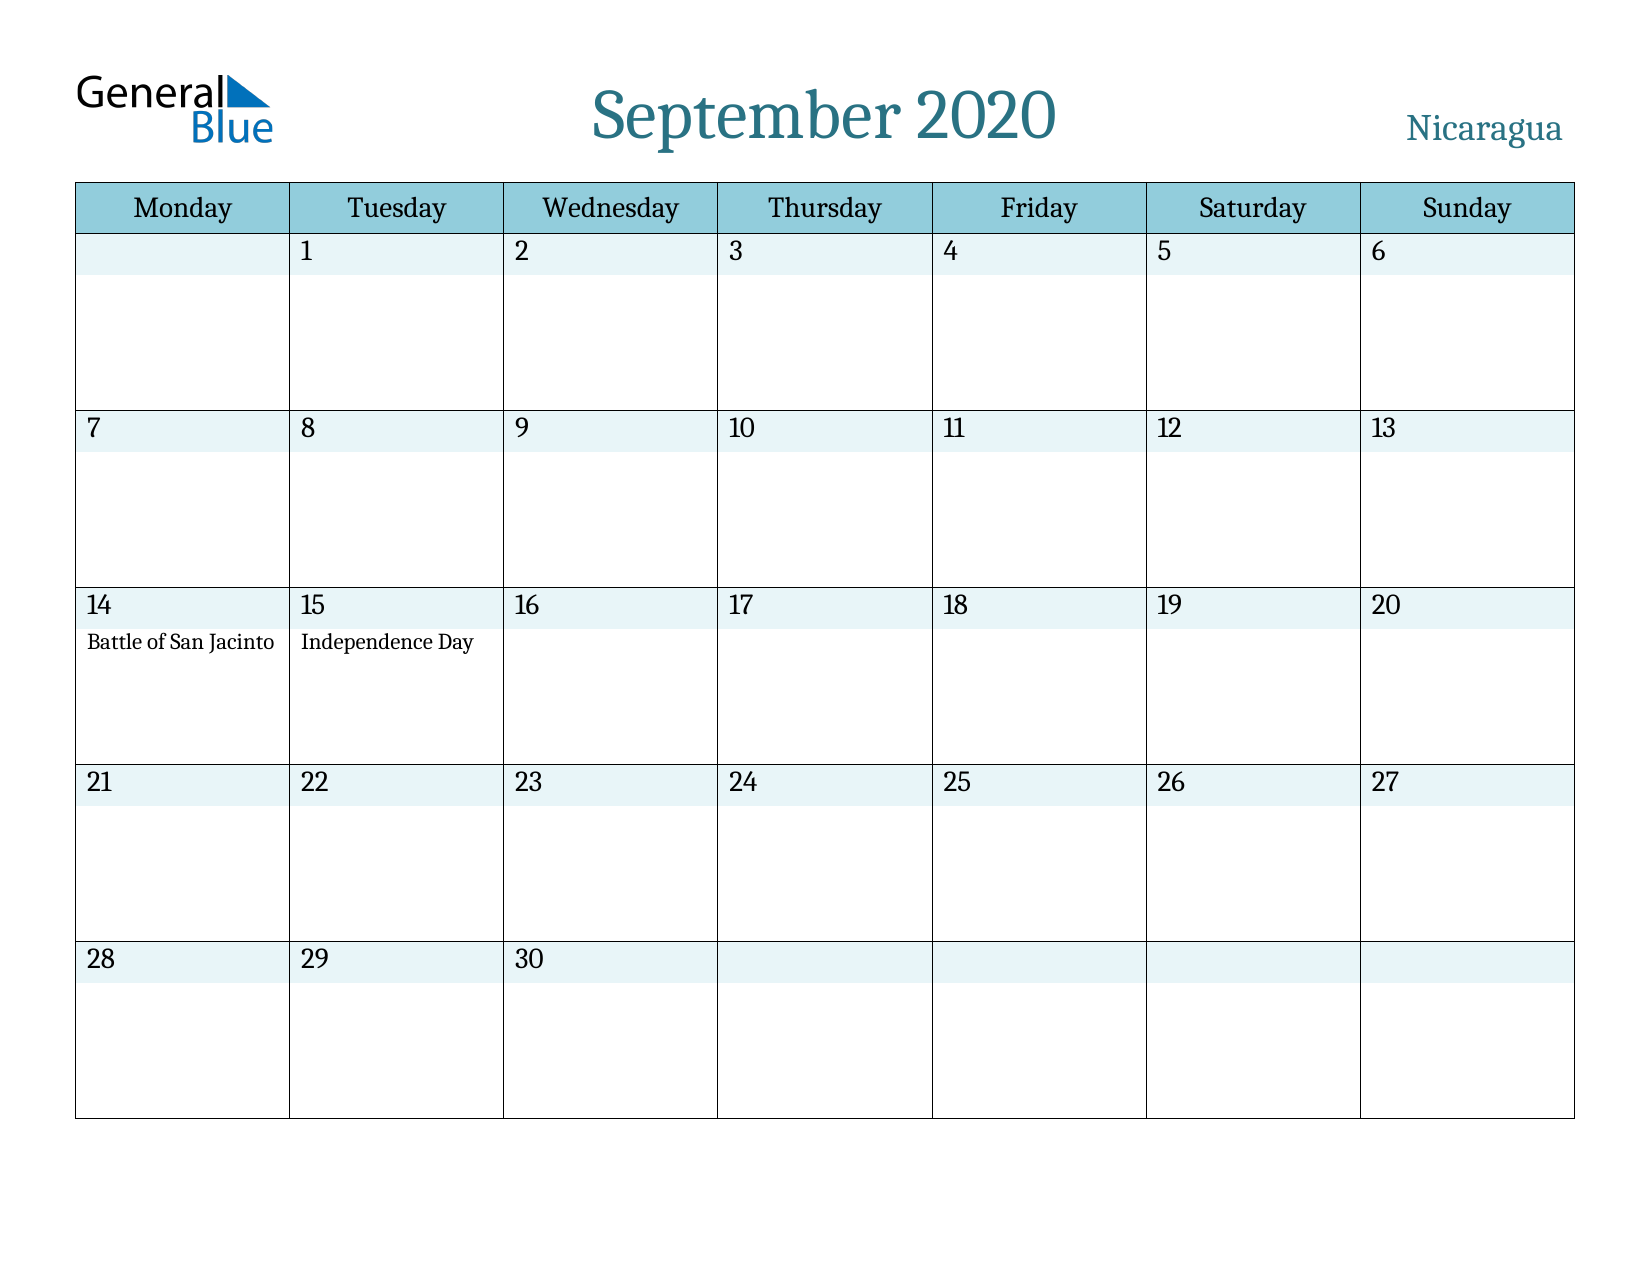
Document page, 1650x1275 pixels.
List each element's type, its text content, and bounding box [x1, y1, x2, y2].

table_cell 23 [504, 765, 717, 806]
table_cell [1147, 806, 1360, 941]
table_cell 12 [1147, 411, 1360, 452]
table_cell 10 [718, 411, 932, 452]
table_cell 13 [1361, 411, 1574, 452]
table_cell 7 [76, 411, 289, 452]
table_cell 14 [76, 588, 289, 629]
table_cell Saturday [1147, 183, 1360, 233]
table_cell [290, 452, 503, 587]
table_cell [76, 983, 289, 1118]
table_cell 30 [504, 942, 717, 983]
table_cell Monday [76, 183, 289, 233]
table_cell [718, 452, 932, 587]
table_cell [504, 452, 717, 587]
table_cell Independence Day [290, 629, 503, 764]
table_cell 19 [1147, 588, 1360, 629]
table_cell 2 [504, 234, 717, 275]
table_cell [1361, 275, 1574, 410]
table_cell Tuesday [290, 183, 503, 233]
table_cell [290, 806, 503, 941]
table_cell [933, 629, 1146, 764]
table_cell [290, 983, 503, 1118]
table_cell [1361, 983, 1574, 1118]
table_cell 24 [718, 765, 932, 806]
table_cell [504, 983, 717, 1118]
table_cell 11 [933, 411, 1146, 452]
table_cell 3 [718, 234, 932, 275]
table_cell [718, 275, 932, 410]
table_cell [504, 629, 717, 764]
table_cell [933, 806, 1146, 941]
table_cell [718, 983, 932, 1118]
table_cell 5 [1147, 234, 1360, 275]
table_cell 17 [718, 588, 932, 629]
table_cell Sunday [1361, 183, 1574, 233]
table_cell [718, 942, 932, 983]
picture [77, 75, 273, 143]
table_cell [504, 275, 717, 410]
table_cell Battle of San Jacinto [76, 629, 289, 764]
table_cell [718, 629, 932, 764]
table_cell [290, 275, 503, 410]
table_cell 15 [290, 588, 503, 629]
table_cell [1361, 942, 1574, 983]
table_cell 29 [290, 942, 503, 983]
table_cell 22 [290, 765, 503, 806]
table_cell [76, 806, 289, 941]
table_cell [933, 983, 1146, 1118]
table_cell Friday [933, 183, 1146, 233]
table_cell [718, 806, 932, 941]
table_cell 18 [933, 588, 1146, 629]
table_cell [1147, 983, 1360, 1118]
table_cell [76, 452, 289, 587]
table_header September 2020 [504, 75, 1146, 182]
table_cell [933, 942, 1146, 983]
table_cell 20 [1361, 588, 1574, 629]
table_cell [1361, 806, 1574, 941]
table_cell 9 [504, 411, 717, 452]
table_cell 21 [76, 765, 289, 806]
table_cell [933, 452, 1146, 587]
table_cell [933, 275, 1146, 410]
table_header Nicaragua [1146, 75, 1574, 182]
table_header [76, 75, 503, 182]
table_cell [1361, 629, 1574, 764]
table_cell 4 [933, 234, 1146, 275]
table_cell [1361, 452, 1574, 587]
table_cell [76, 234, 289, 275]
table_cell 25 [933, 765, 1146, 806]
table_cell [504, 806, 717, 941]
table_cell 16 [504, 588, 717, 629]
table_cell [1147, 452, 1360, 587]
table_cell Wednesday [504, 183, 717, 233]
table_cell 27 [1361, 765, 1574, 806]
table_cell 6 [1361, 234, 1574, 275]
table_cell 26 [1147, 765, 1360, 806]
table_cell [1147, 275, 1360, 410]
table_cell Thursday [718, 183, 932, 233]
table_cell 1 [290, 234, 503, 275]
table_cell [1147, 629, 1360, 764]
table_cell 8 [290, 411, 503, 452]
table_cell [76, 275, 289, 410]
table_cell 28 [76, 942, 289, 983]
table_cell [1147, 942, 1360, 983]
